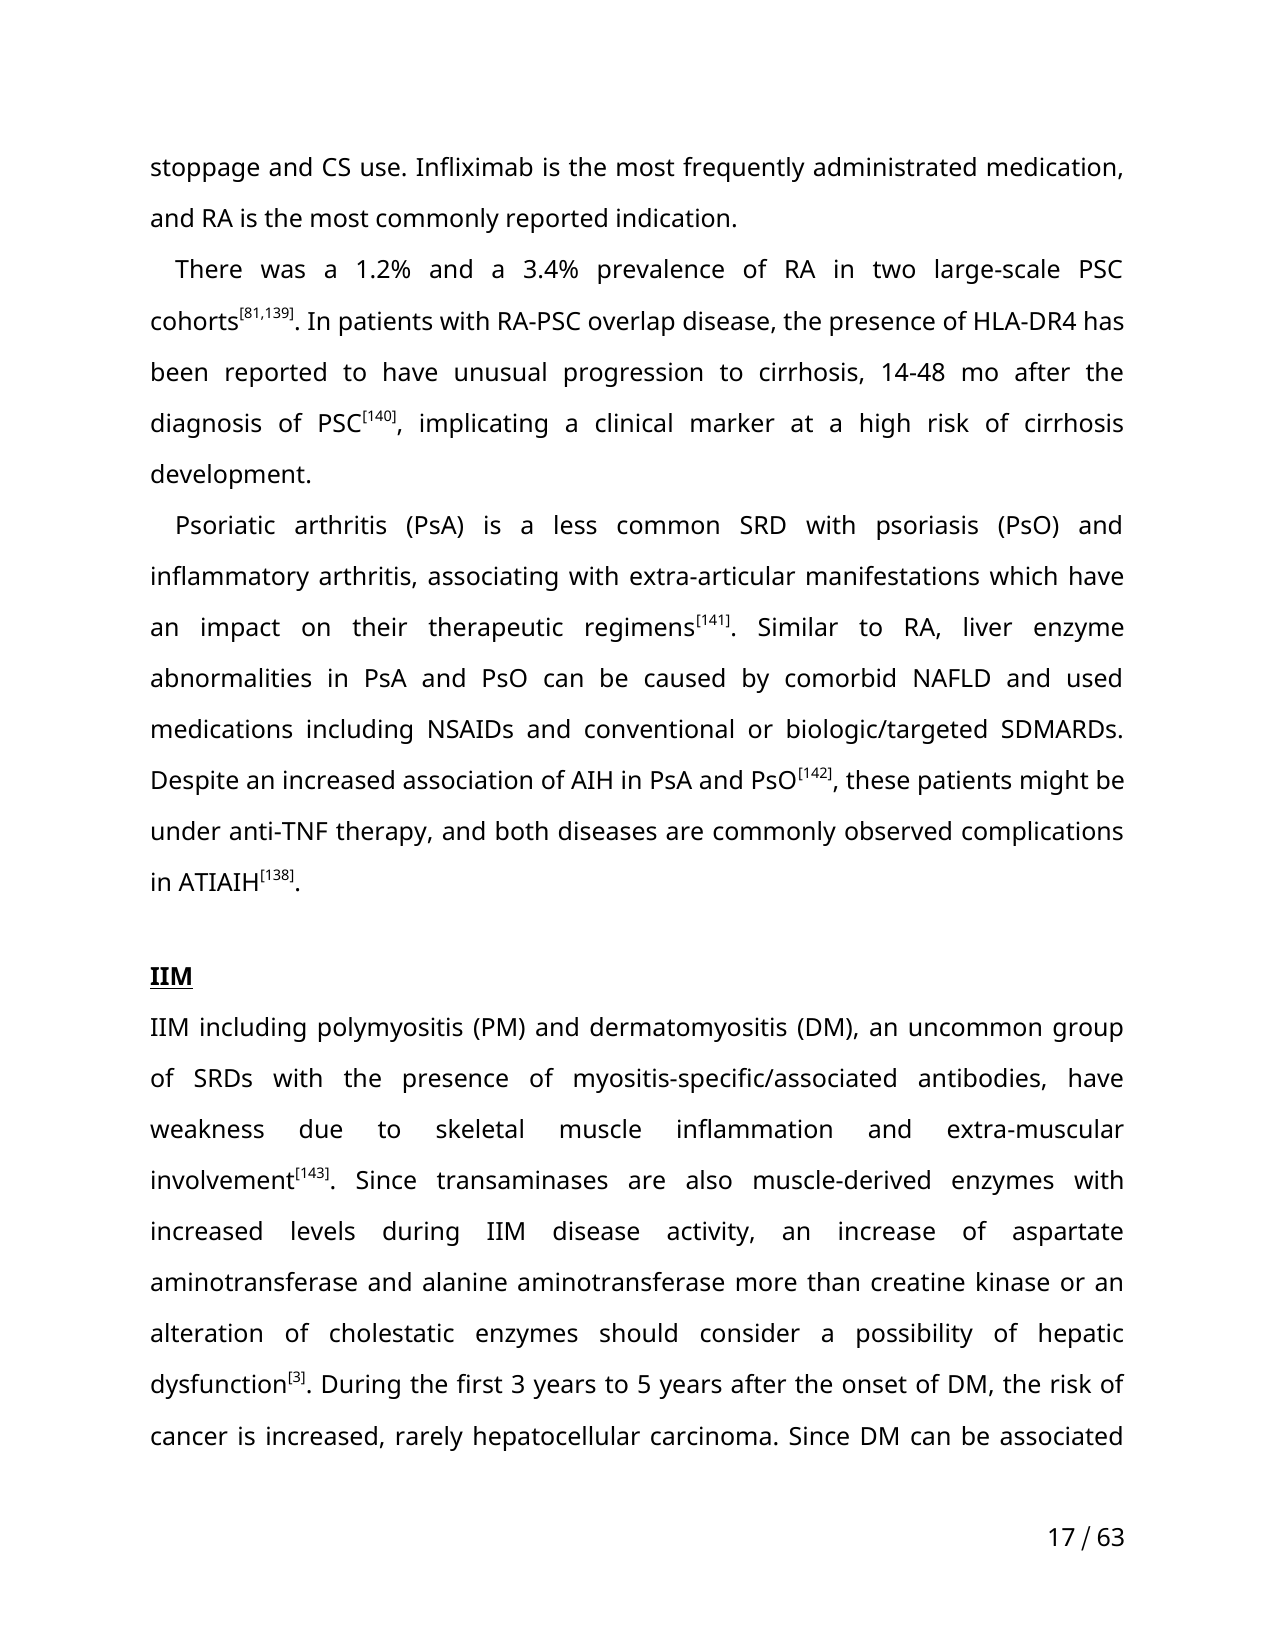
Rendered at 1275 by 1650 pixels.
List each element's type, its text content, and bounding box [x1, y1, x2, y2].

text Psoriatic arthritis (PsA) is a less common SRD with psoriasis (PsO) and inflammatory arthritis, associating with extra-articular manifestations which have an impact on their therapeutic regimens[141]. Similar to RA, liver enzyme abnormalities in PsA and PsO can be caused by comorbid NAFLD and used medications including NSAIDs and conventional or biologic/targeted SDMARDs. Despite an increased association of AIH in PsA and PsO[142], these patients might be under anti-TNF therapy, and both diseases are commonly observed complications in ATIAIH[138]. [150, 507, 1125, 899]
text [150, 150, 1125, 235]
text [150, 1010, 1125, 1452]
text IIM [150, 959, 1125, 993]
text There was a 1.2% and a 3.4% prevalence of RA in two large-scale PSC cohorts[81,139]. In patients with RA-PSC overlap disease, the presence of HLA-DR4 has been reported to have unusual progression to cirrhosis, 14-48 mo after the diagnosis of PSC[140], implicating a clinical marker at a high risk of cirrhosis development. [150, 252, 1125, 490]
